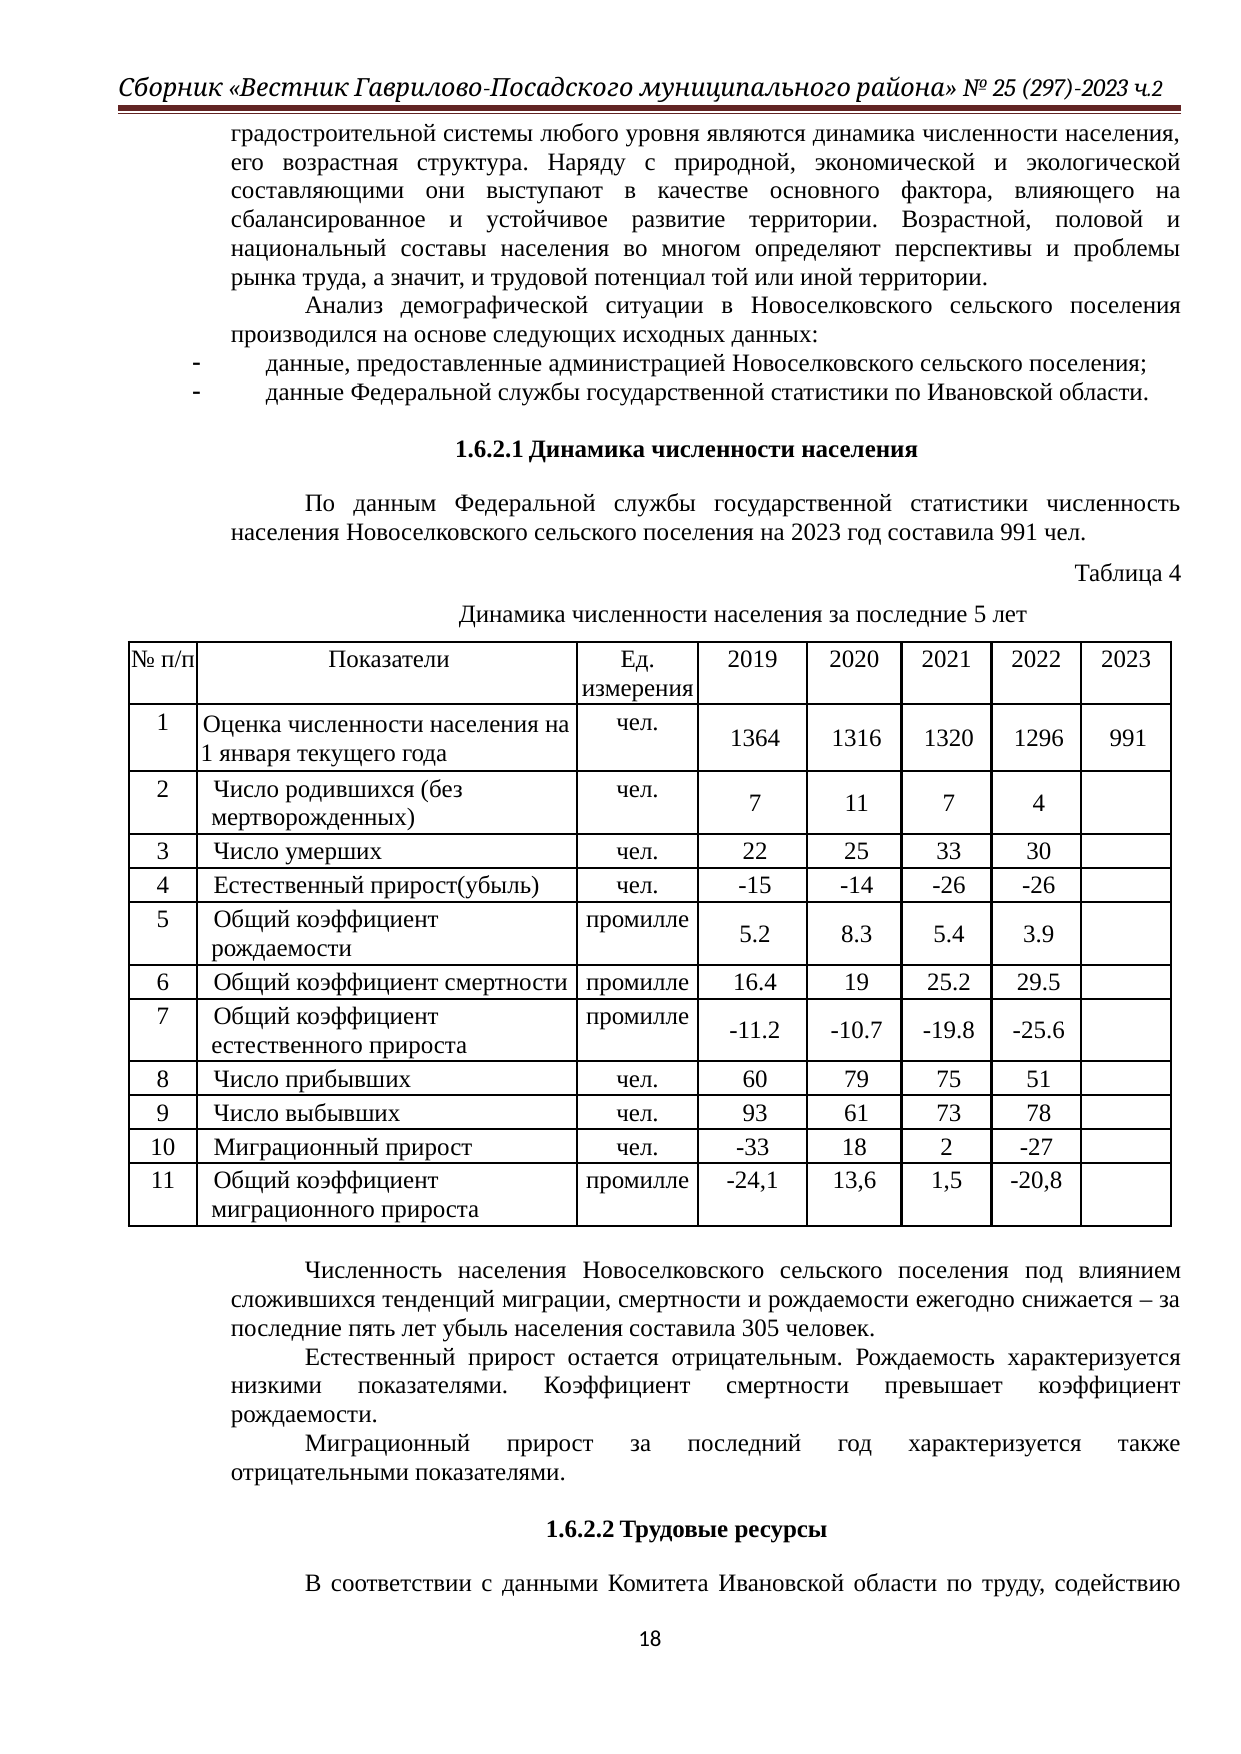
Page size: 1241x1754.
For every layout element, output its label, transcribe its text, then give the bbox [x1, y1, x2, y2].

table_cell 30 [993, 835, 1080, 867]
table_cell [1082, 1096, 1170, 1128]
table_header 2020 [808, 643, 900, 703]
table_cell -11.2 [699, 1000, 806, 1060]
table_cell [1082, 1062, 1170, 1094]
list Динамика численности населения [118, 434, 1181, 463]
table_cell -20,8 [993, 1164, 1080, 1225]
text Миграционный прирост за последний год характеризуется также отрицательными показателями. [231, 1428, 1181, 1486]
table_cell -26 [993, 869, 1080, 901]
table_cell 79 [808, 1062, 900, 1094]
table_cell 5 [130, 903, 196, 963]
table_cell чел. [578, 1096, 697, 1128]
list данные, предоставленные администрацией Новоселковского сельского поселения; [118, 348, 1181, 377]
table_cell 11 [808, 772, 900, 833]
table_cell 51 [993, 1062, 1080, 1094]
table_cell 29.5 [993, 966, 1080, 997]
table_header № п/п [130, 643, 196, 703]
table_cell 61 [808, 1096, 900, 1128]
table_cell 19 [808, 966, 900, 997]
table_cell Миграционный прирост [198, 1130, 576, 1162]
table_cell Естественный прирост(убыль) [198, 869, 576, 901]
table_cell -15 [699, 869, 806, 901]
table_cell промилле [578, 1164, 697, 1225]
text Анализ демографической ситуации в Новоселковского сельского поселения производился на основе следующих исходных данных: [231, 291, 1181, 348]
table_header 2022 [993, 643, 1080, 703]
table_cell 8 [130, 1062, 196, 1094]
table_cell чел. [578, 835, 697, 867]
table_cell 2 [903, 1130, 990, 1162]
table_cell 4 [993, 772, 1080, 833]
table_cell промилле [578, 903, 697, 963]
table_cell чел. [578, 869, 697, 901]
table_cell [1082, 1130, 1170, 1162]
table_cell 8.3 [808, 903, 900, 963]
table_cell 25.2 [903, 966, 990, 997]
table_cell промилле [578, 1000, 697, 1060]
table_cell Общий коэффициент рождаемости [198, 903, 576, 963]
table_cell 1296 [993, 705, 1080, 770]
table_cell 5.2 [699, 903, 806, 963]
table_cell Число умерших [198, 835, 576, 867]
table_cell чел. [578, 1062, 697, 1094]
table_cell [1082, 1164, 1170, 1225]
table_cell Общий коэффициент смертности [198, 966, 576, 997]
table_cell 991 [1082, 705, 1170, 770]
table_cell 1316 [808, 705, 900, 770]
table_cell 2 [130, 772, 196, 833]
text Динамика численности населения за последние 5 лет [231, 599, 1181, 628]
table_cell 1320 [903, 705, 990, 770]
table_cell [1082, 966, 1170, 997]
table_cell 18 [808, 1130, 900, 1162]
table_cell 1364 [699, 705, 806, 770]
table_header Показатели [198, 643, 576, 703]
table_cell Общий коэффициент естественного прироста [198, 1000, 576, 1060]
table_cell 10 [130, 1130, 196, 1162]
table_cell чел. [578, 1130, 697, 1162]
table_cell 22 [699, 835, 806, 867]
table_cell 3.9 [993, 903, 1080, 963]
table_cell 5.4 [903, 903, 990, 963]
table_cell чел. [578, 705, 697, 770]
table_cell 4 [130, 869, 196, 901]
table_cell чел. [578, 772, 697, 833]
table_cell 16.4 [699, 966, 806, 997]
list данные Федеральной службы государственной статистики по Ивановской области. [118, 377, 1181, 406]
table_cell 25 [808, 835, 900, 867]
table_cell [1082, 869, 1170, 901]
table_cell [1082, 772, 1170, 833]
table_cell 1,5 [903, 1164, 990, 1225]
table_cell 7 [130, 1000, 196, 1060]
text Таблица 4 [231, 558, 1181, 587]
table_cell -27 [993, 1130, 1080, 1162]
table_cell 7 [903, 772, 990, 833]
table_cell -10.7 [808, 1000, 900, 1060]
table_cell 33 [903, 835, 990, 867]
table_cell -24,1 [699, 1164, 806, 1225]
table_cell 60 [699, 1062, 806, 1094]
table_cell 78 [993, 1096, 1080, 1128]
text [231, 118, 1181, 291]
table_cell [1082, 1000, 1170, 1060]
table_cell 9 [130, 1096, 196, 1128]
table_cell -26 [903, 869, 990, 901]
table_cell 7 [699, 772, 806, 833]
table_cell 6 [130, 966, 196, 997]
table_header Ед. измерения [578, 643, 697, 703]
table_cell Число родившихся (без мертворожденных) [198, 772, 576, 833]
table_cell Оценка численности населения на 1 января текущего года [198, 705, 576, 770]
table_cell -19.8 [903, 1000, 990, 1060]
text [231, 1568, 1181, 1597]
table_cell -33 [699, 1130, 806, 1162]
table_cell 13,6 [808, 1164, 900, 1225]
table_header 2021 [903, 643, 990, 703]
table_cell -14 [808, 869, 900, 901]
table_header 2019 [699, 643, 806, 703]
table_cell Число прибывших [198, 1062, 576, 1094]
table_cell промилле [578, 966, 697, 997]
text Численность населения Новоселковского сельского поселения под влиянием сложившихся тенденций миграции, смертности и рождаемости ежегодно снижается – за последние пять лет убыль населения составила 305 человек. [231, 1256, 1181, 1342]
table_cell Общий коэффициент миграционного прироста [198, 1164, 576, 1225]
table_cell 73 [903, 1096, 990, 1128]
table_cell 1 [130, 705, 196, 770]
table_header 2023 [1082, 643, 1170, 703]
table_cell 93 [699, 1096, 806, 1128]
table_cell -25.6 [993, 1000, 1080, 1060]
table_cell [1082, 835, 1170, 867]
table_cell 11 [130, 1164, 196, 1225]
text Естественный прирост остается отрицательным. Рождаемость характеризуется низкими показателями. Коэффициент смертности превышает коэффициент рождаемости. [231, 1342, 1181, 1428]
table_cell Число выбывших [198, 1096, 576, 1128]
table_cell 3 [130, 835, 196, 867]
text По данным Федеральной службы государственной статистики численность населения Новоселковского сельского поселения на 2023 год составила 991 чел. [231, 488, 1181, 546]
list Трудовые ресурсы [118, 1514, 1181, 1543]
table_cell [1082, 903, 1170, 963]
table_cell 75 [903, 1062, 990, 1094]
